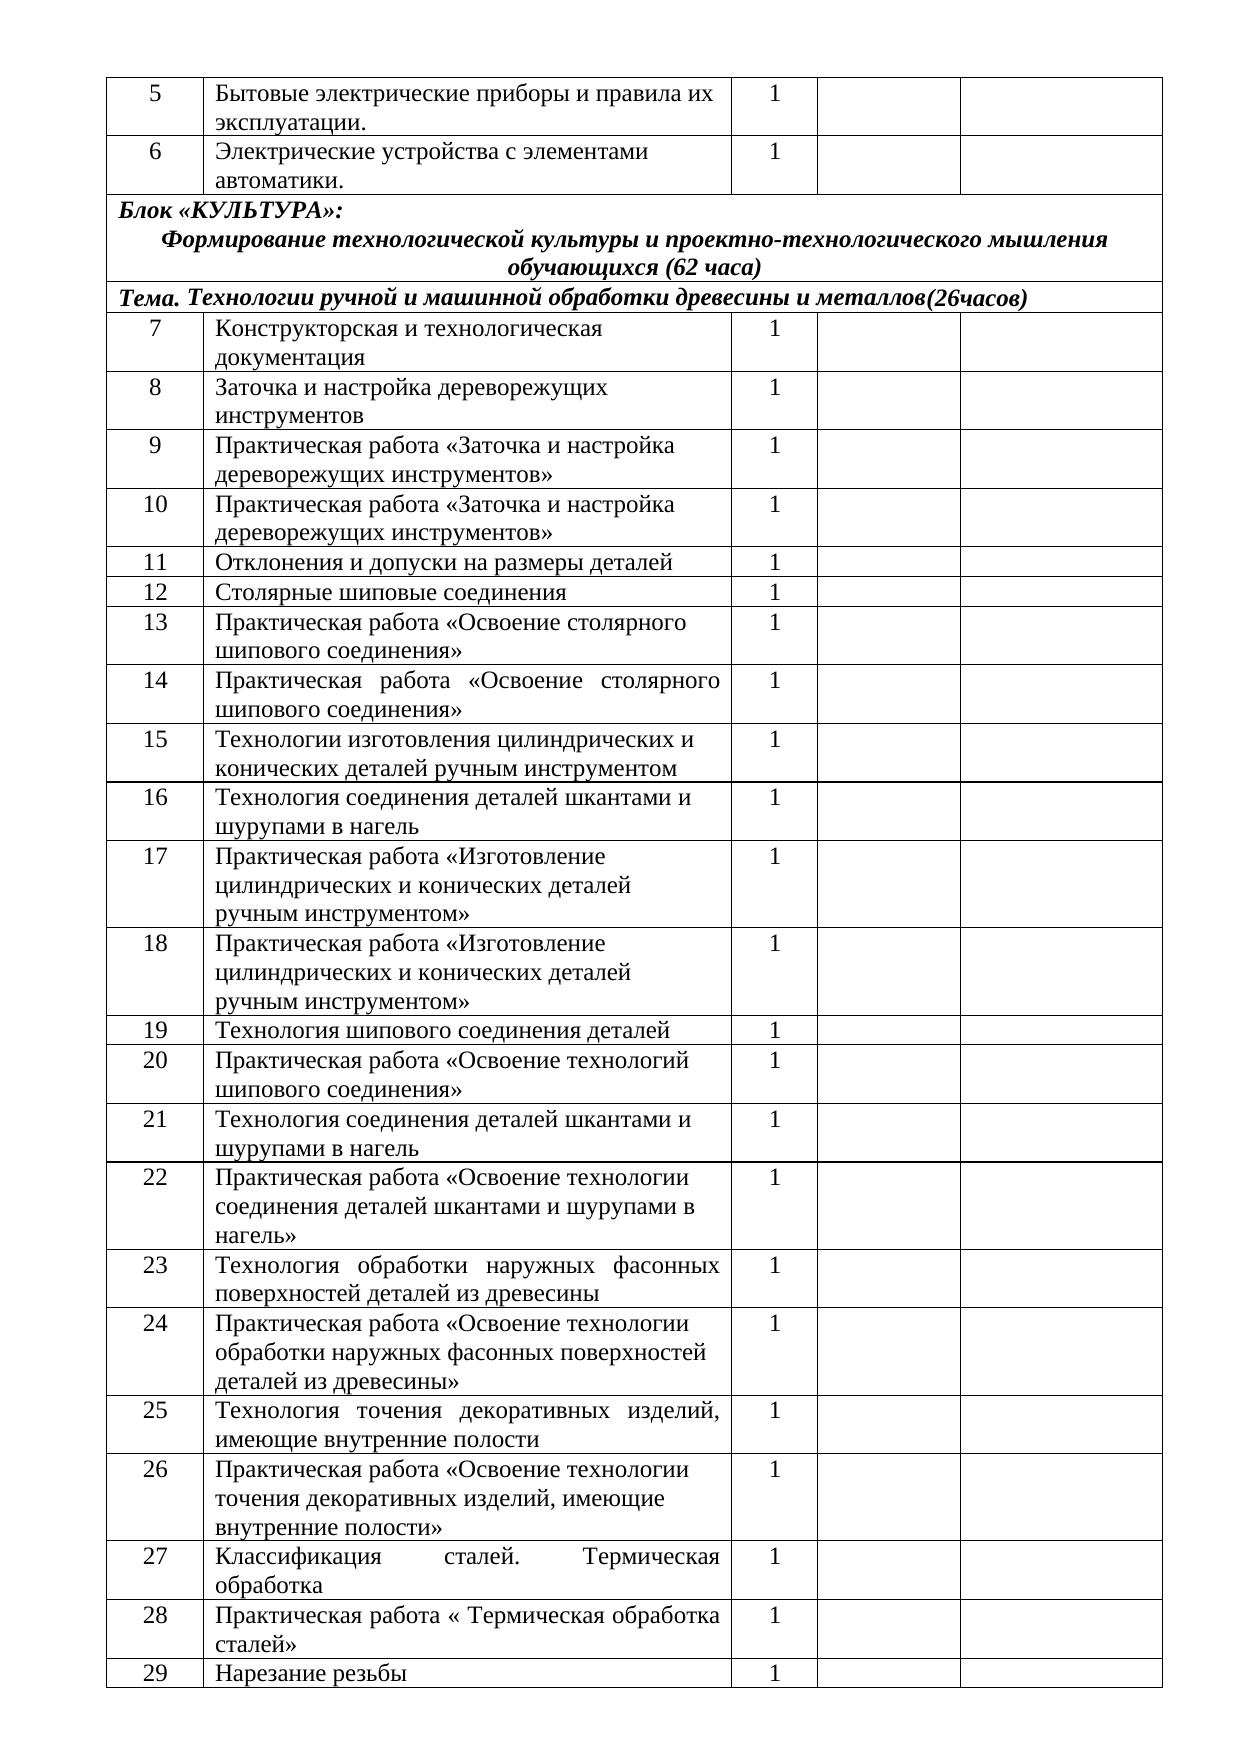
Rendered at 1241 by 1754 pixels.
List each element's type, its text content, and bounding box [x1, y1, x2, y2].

table_cell 1 [732, 1659, 817, 1687]
table_cell 5 [107, 78, 203, 135]
table_cell 27 [107, 1541, 203, 1599]
table_cell 1 [732, 313, 817, 371]
table_cell Электрические устройства с элементами автоматики. [204, 136, 731, 194]
table_cell [818, 1541, 960, 1599]
table_cell [961, 1250, 1162, 1307]
table_cell [961, 1541, 1162, 1599]
table_cell [961, 136, 1162, 194]
table_cell [818, 1454, 960, 1540]
table_cell Конструкторская и технологическая документация [204, 313, 731, 371]
table_cell 10 [107, 489, 203, 546]
table_cell Практическая работа «Заточка и настройка дереворежущих инструментов» [204, 430, 731, 488]
table_cell Технология соединения деталей шкантами и шурупами в нагель [204, 783, 731, 840]
table_cell [818, 1045, 960, 1103]
table_cell [961, 313, 1162, 371]
table_cell 23 [107, 1250, 203, 1307]
table_cell Практическая работа « Термическая обработка сталей» [204, 1600, 731, 1657]
table_cell [818, 665, 960, 723]
table_cell Практическая работа «Освоение технологии соединения деталей шкантами и шурупами в нагель» [204, 1163, 731, 1249]
table_cell [961, 841, 1162, 927]
table_cell [818, 1016, 960, 1044]
table_cell 29 [107, 1659, 203, 1687]
table_cell Практическая работа «Освоение технологии точения декоративных изделий, имеющие внутренние полости» [204, 1454, 731, 1540]
table_cell Технология шипового соединения деталей [204, 1016, 731, 1044]
table_cell 1 [732, 1396, 817, 1453]
table_cell 11 [107, 547, 203, 576]
table_cell 19 [107, 1016, 203, 1044]
table_cell 16 [107, 783, 203, 840]
table_cell 8 [107, 372, 203, 429]
table_cell 1 [732, 841, 817, 927]
table_cell [818, 372, 960, 429]
table_cell Технология точения декоративных изделий, имеющие внутренние полости [204, 1396, 731, 1453]
table_cell 1 [732, 547, 817, 576]
table_cell Классификация сталей. Термическая обработка [204, 1541, 731, 1599]
table_cell [818, 928, 960, 1014]
table_cell 24 [107, 1308, 203, 1394]
table_cell [818, 547, 960, 576]
table_cell Столярные шиповые соединения [204, 577, 731, 606]
table_cell [961, 430, 1162, 488]
table_cell [818, 783, 960, 840]
table_cell 15 [107, 724, 203, 781]
table_cell Практическая работа «Освоение технологии обработки наружных фасонных поверхностей деталей из древесины» [204, 1308, 731, 1394]
table_cell [961, 78, 1162, 135]
table_cell 1 [732, 1541, 817, 1599]
table_cell 28 [107, 1600, 203, 1657]
table_cell [818, 841, 960, 927]
table_cell 13 [107, 607, 203, 664]
table_cell [818, 78, 960, 135]
table_cell 12 [107, 577, 203, 606]
table_cell [818, 136, 960, 194]
table_cell 18 [107, 928, 203, 1014]
table_cell Практическая работа «Изготовление цилиндрических и конических деталей ручным инструментом» [204, 841, 731, 927]
table_cell 1 [732, 1163, 817, 1249]
table_cell [961, 724, 1162, 781]
table_cell Практическая работа «Освоение технологий шипового соединения» [204, 1045, 731, 1103]
table_cell [961, 489, 1162, 546]
table_cell Тема. Технологии ручной и машинной обработки древесины и металлов(26часов) [107, 282, 1162, 312]
table_cell [961, 1045, 1162, 1103]
table_cell 14 [107, 665, 203, 723]
table_cell [961, 577, 1162, 606]
table_cell [961, 372, 1162, 429]
table_cell [818, 430, 960, 488]
table_cell Бытовые электрические приборы и правила их эксплуатации. [204, 78, 731, 135]
table_cell [961, 783, 1162, 840]
table_cell 20 [107, 1045, 203, 1103]
table_cell 1 [732, 430, 817, 488]
table_cell 1 [732, 1250, 817, 1307]
table_cell 1 [732, 1600, 817, 1657]
table_cell [961, 1454, 1162, 1540]
table_cell Технология обработки наружных фасонных поверхностей деталей из древесины [204, 1250, 731, 1307]
table_cell Практическая работа «Изготовление цилиндрических и конических деталей ручным инструментом» [204, 928, 731, 1014]
table_cell [961, 665, 1162, 723]
table_cell [961, 607, 1162, 664]
table_cell 21 [107, 1104, 203, 1161]
table_cell 1 [732, 78, 817, 135]
table_cell 7 [107, 313, 203, 371]
table_cell 1 [732, 783, 817, 840]
table_cell 17 [107, 841, 203, 927]
table_cell [818, 1104, 960, 1161]
table_cell Технологии изготовления цилиндрических и конических деталей ручным инструментом [204, 724, 731, 781]
table_cell [818, 607, 960, 664]
table_cell [961, 1163, 1162, 1249]
table_cell [818, 1250, 960, 1307]
table_cell [961, 1104, 1162, 1161]
table_cell [961, 1396, 1162, 1453]
table_cell [961, 928, 1162, 1014]
table_cell [818, 724, 960, 781]
table_cell [818, 1308, 960, 1394]
table_cell [961, 547, 1162, 576]
table_cell Технология соединения деталей шкантами и шурупами в нагель [204, 1104, 731, 1161]
table_cell 1 [732, 1104, 817, 1161]
table_cell 22 [107, 1163, 203, 1249]
table_cell 1 [732, 577, 817, 606]
table_cell 6 [107, 136, 203, 194]
table_cell [961, 1659, 1162, 1687]
table_cell Нарезание резьбы [204, 1659, 731, 1687]
table_cell [818, 313, 960, 371]
table_cell Отклонения и допуски на размеры деталей [204, 547, 731, 576]
table_cell [818, 1163, 960, 1249]
table_cell [961, 1600, 1162, 1657]
table_cell 1 [732, 372, 817, 429]
table_cell [818, 489, 960, 546]
table_cell 1 [732, 1454, 817, 1540]
table_cell Практическая работа «Заточка и настройка дереворежущих инструментов» [204, 489, 731, 546]
table_cell Блок «КУЛЬТУРА»: Формирование технологической культуры и проектно-технологического мышления обучающихся (62 часа) [107, 195, 1162, 281]
table_cell [818, 1396, 960, 1453]
table_cell 1 [732, 1045, 817, 1103]
table_cell 9 [107, 430, 203, 488]
table_cell 1 [732, 928, 817, 1014]
table_cell [961, 1016, 1162, 1044]
table_cell Практическая работа «Освоение столярного шипового соединения» [204, 607, 731, 664]
table_cell 25 [107, 1396, 203, 1453]
table_cell 1 [732, 1016, 817, 1044]
table_cell 1 [732, 1308, 817, 1394]
table_cell [818, 1659, 960, 1687]
table_cell [818, 1600, 960, 1657]
table_cell [961, 1308, 1162, 1394]
table_cell Практическая работа «Освоение столярного шипового соединения» [204, 665, 731, 723]
table_cell Заточка и настройка дереворежущих инструментов [204, 372, 731, 429]
table_cell 1 [732, 489, 817, 546]
table_cell 26 [107, 1454, 203, 1540]
table_cell 1 [732, 665, 817, 723]
table_cell 1 [732, 607, 817, 664]
table_cell 1 [732, 136, 817, 194]
table_cell 1 [732, 724, 817, 781]
table_cell [818, 577, 960, 606]
